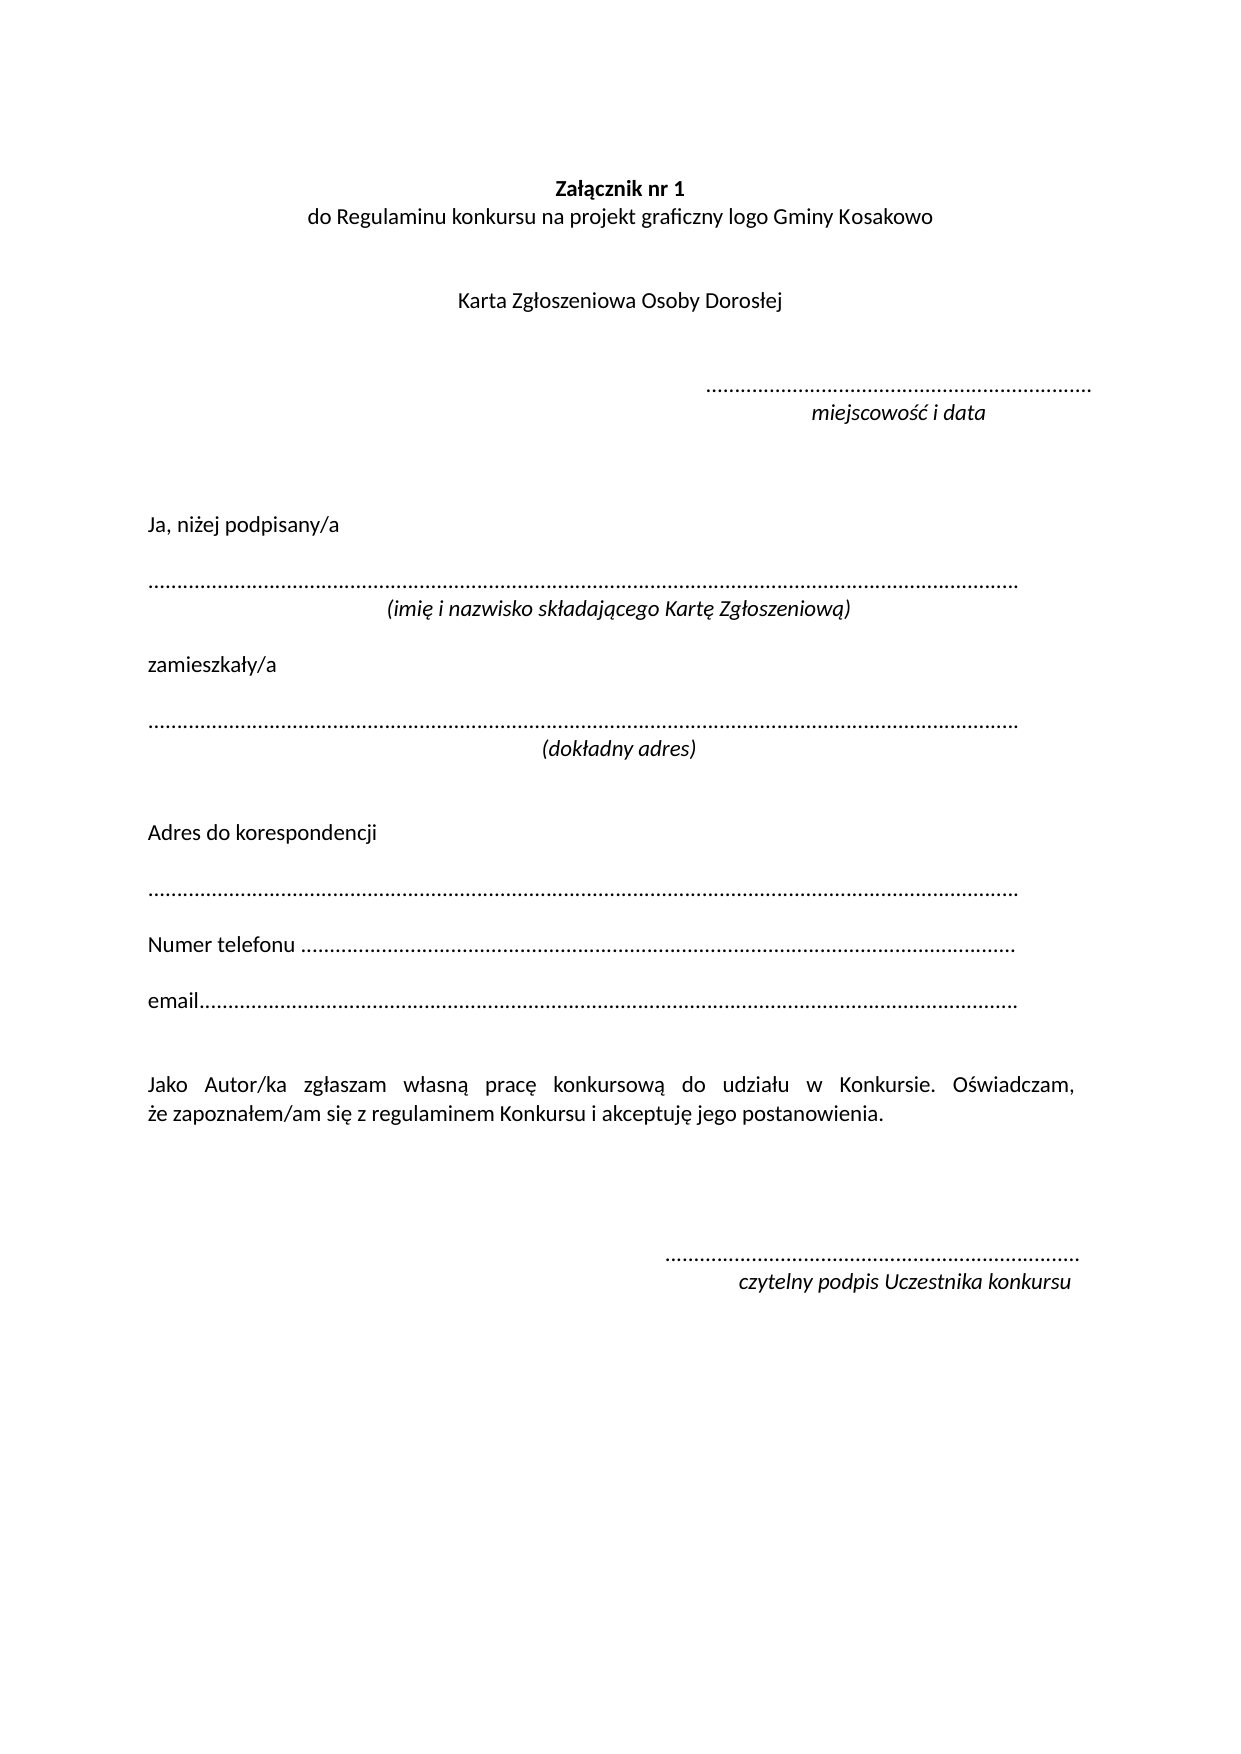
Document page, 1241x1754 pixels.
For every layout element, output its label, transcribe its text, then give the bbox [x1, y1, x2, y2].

text ....................................................................................................................................................... [148, 706, 1093, 734]
text Załącznik nr 1 [148, 174, 1093, 202]
text miejscowość i data [295, 398, 1093, 426]
text ....................................................................................................................................................... [148, 874, 1093, 902]
text zamieszkały/a [148, 650, 1093, 678]
text ....................................................................................................................................................... [148, 566, 1093, 594]
text Jako Autor/ka zgłaszam własną pracę konkursową do udziału w Konkursie. Oświadczam, że zapoznałem/am się z regulaminem Konkursu i akceptuję jego postanowienia. [148, 1071, 1093, 1127]
text ................................................................... [148, 370, 1093, 398]
text do Regulaminu konkursu na projekt graficzny logo Gminy Kosakowo [148, 202, 1093, 230]
text Karta Zgłoszeniowa Osoby Dorosłej [148, 286, 1093, 314]
text ........................................................................ [591, 1239, 1093, 1267]
text Adres do korespondencji [148, 818, 1093, 846]
text Ja, niżej podpisany/a [148, 510, 1093, 538]
text email.............................................................................................................................................. [148, 987, 1093, 1014]
text Numer telefonu ............................................................................................................................ [148, 931, 1093, 958]
text czytelny podpis Uczestnika konkursu [664, 1267, 1093, 1295]
text (dokładny adres) [148, 734, 1093, 762]
text (imię i nazwisko składającego Kartę Zgłoszeniową) [148, 594, 1093, 622]
